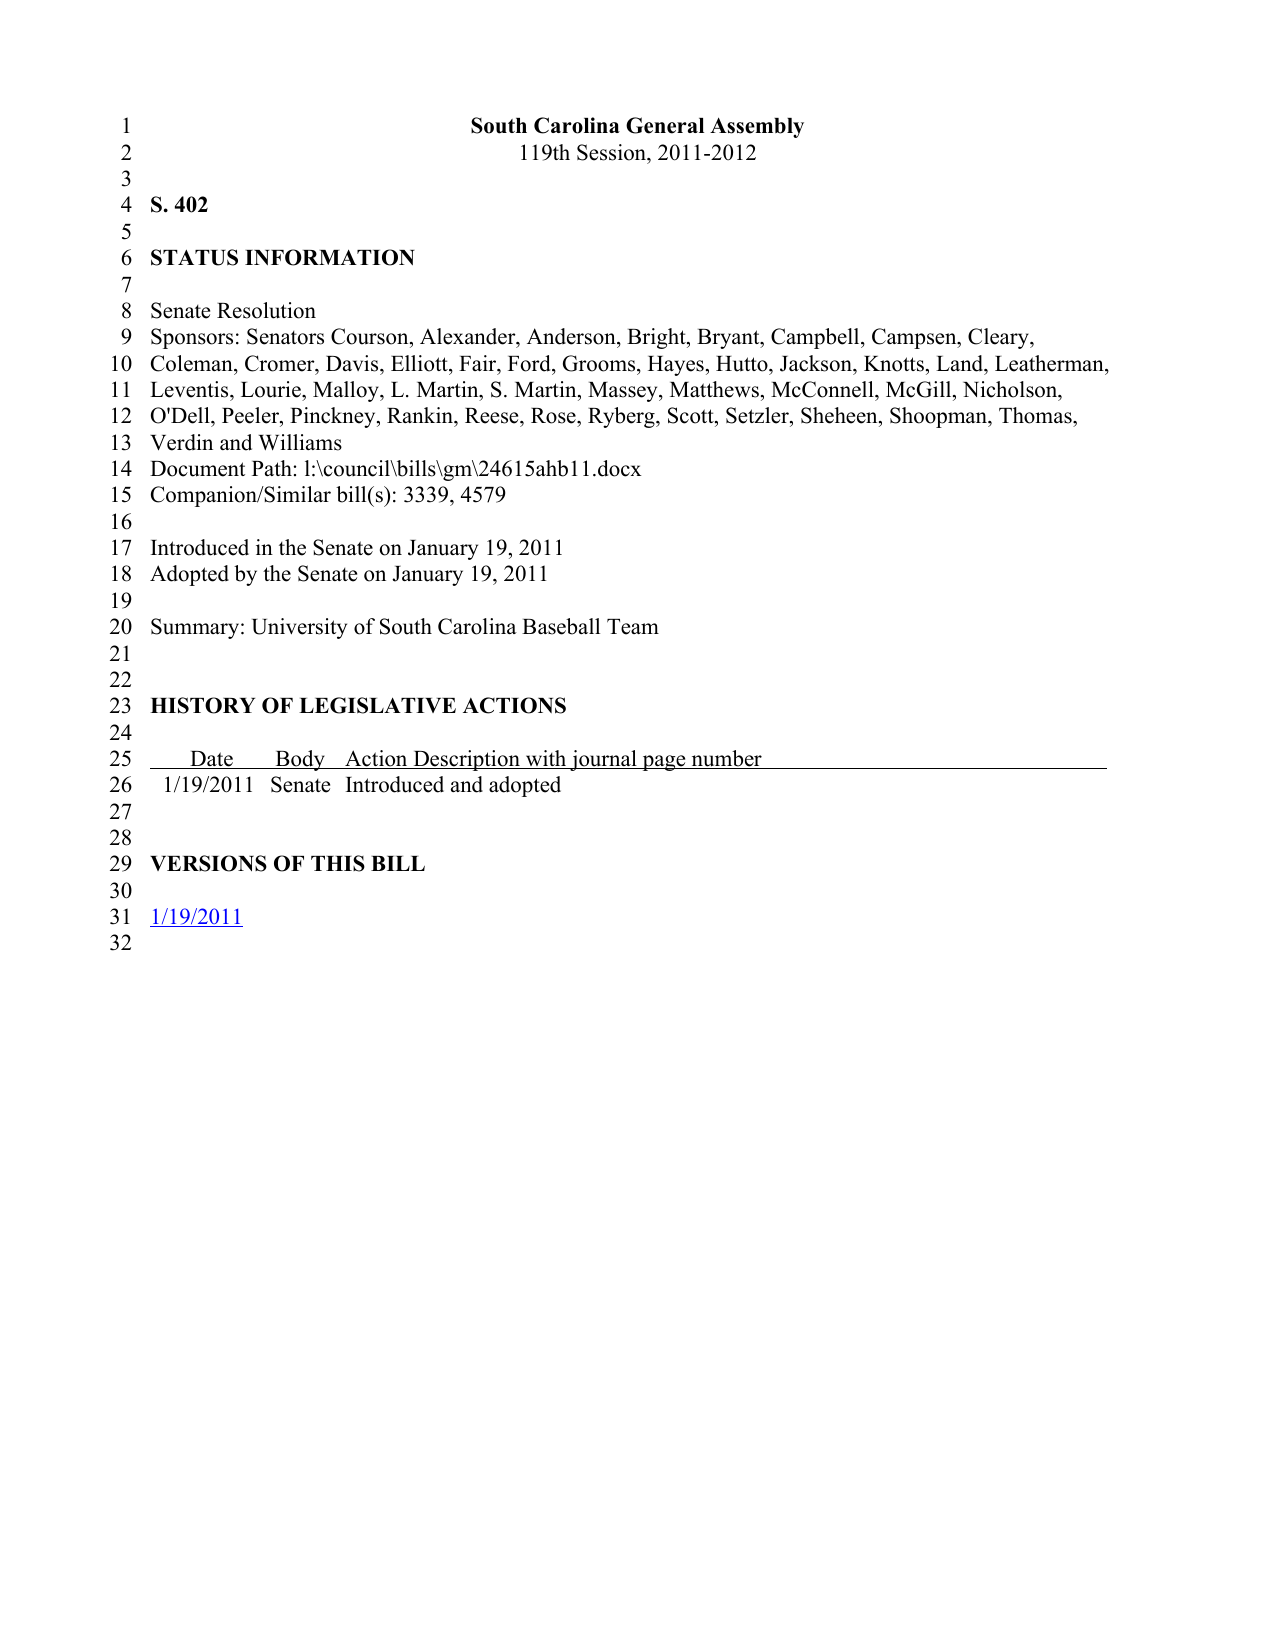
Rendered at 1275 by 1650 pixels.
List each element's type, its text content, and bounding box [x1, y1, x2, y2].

text STATUS INFORMATION [150, 244, 1125, 271]
text VERSIONS OF THIS BILL [150, 850, 1125, 877]
text Adopted by the Senate on January 19, 2011 [150, 561, 1125, 587]
text Summary: University of South Carolina Baseball Team [150, 613, 1125, 639]
text S. 402 [150, 192, 1125, 218]
text South Carolina General Assembly [150, 112, 1125, 139]
text 119th Session, 2011-2012 [150, 139, 1125, 165]
text Date Body Action Description with journal page number [150, 745, 1125, 771]
text Introduced in the Senate on January 19, 2011 [150, 534, 1125, 561]
text Senate Resolution [150, 297, 1125, 323]
text Companion/Similar bill(s): 3339, 4579 [150, 481, 1125, 508]
text HISTORY OF LEGISLATIVE ACTIONS [150, 692, 1125, 719]
text Sponsors: Senators Courson, Alexander, Anderson, Bright, Bryant, Campbell, Campsen, Cleary, Coleman, Cromer, Davis, Elliott, Fair, Ford, Grooms, Hayes, Hutto, Jackson, Knotts, Land, Leatherman, Leventis, Lourie, Malloy, L. Martin, S. Martin, Massey, Matthews, McConnell, McGill, Nicholson, O'Dell, Peeler, Pinckney, Rankin, Reese, Rose, Ryberg, Scott, Setzler, Sheheen, Shoopman, Thomas, Verdin and Williams [150, 323, 1125, 455]
text 1/19/2011 Senate Introduced and adopted [150, 771, 1125, 798]
text 1/19/2011 [150, 903, 1125, 929]
text Document Path: l:\council\bills\gm\24615ahb11.docx [150, 455, 1125, 481]
